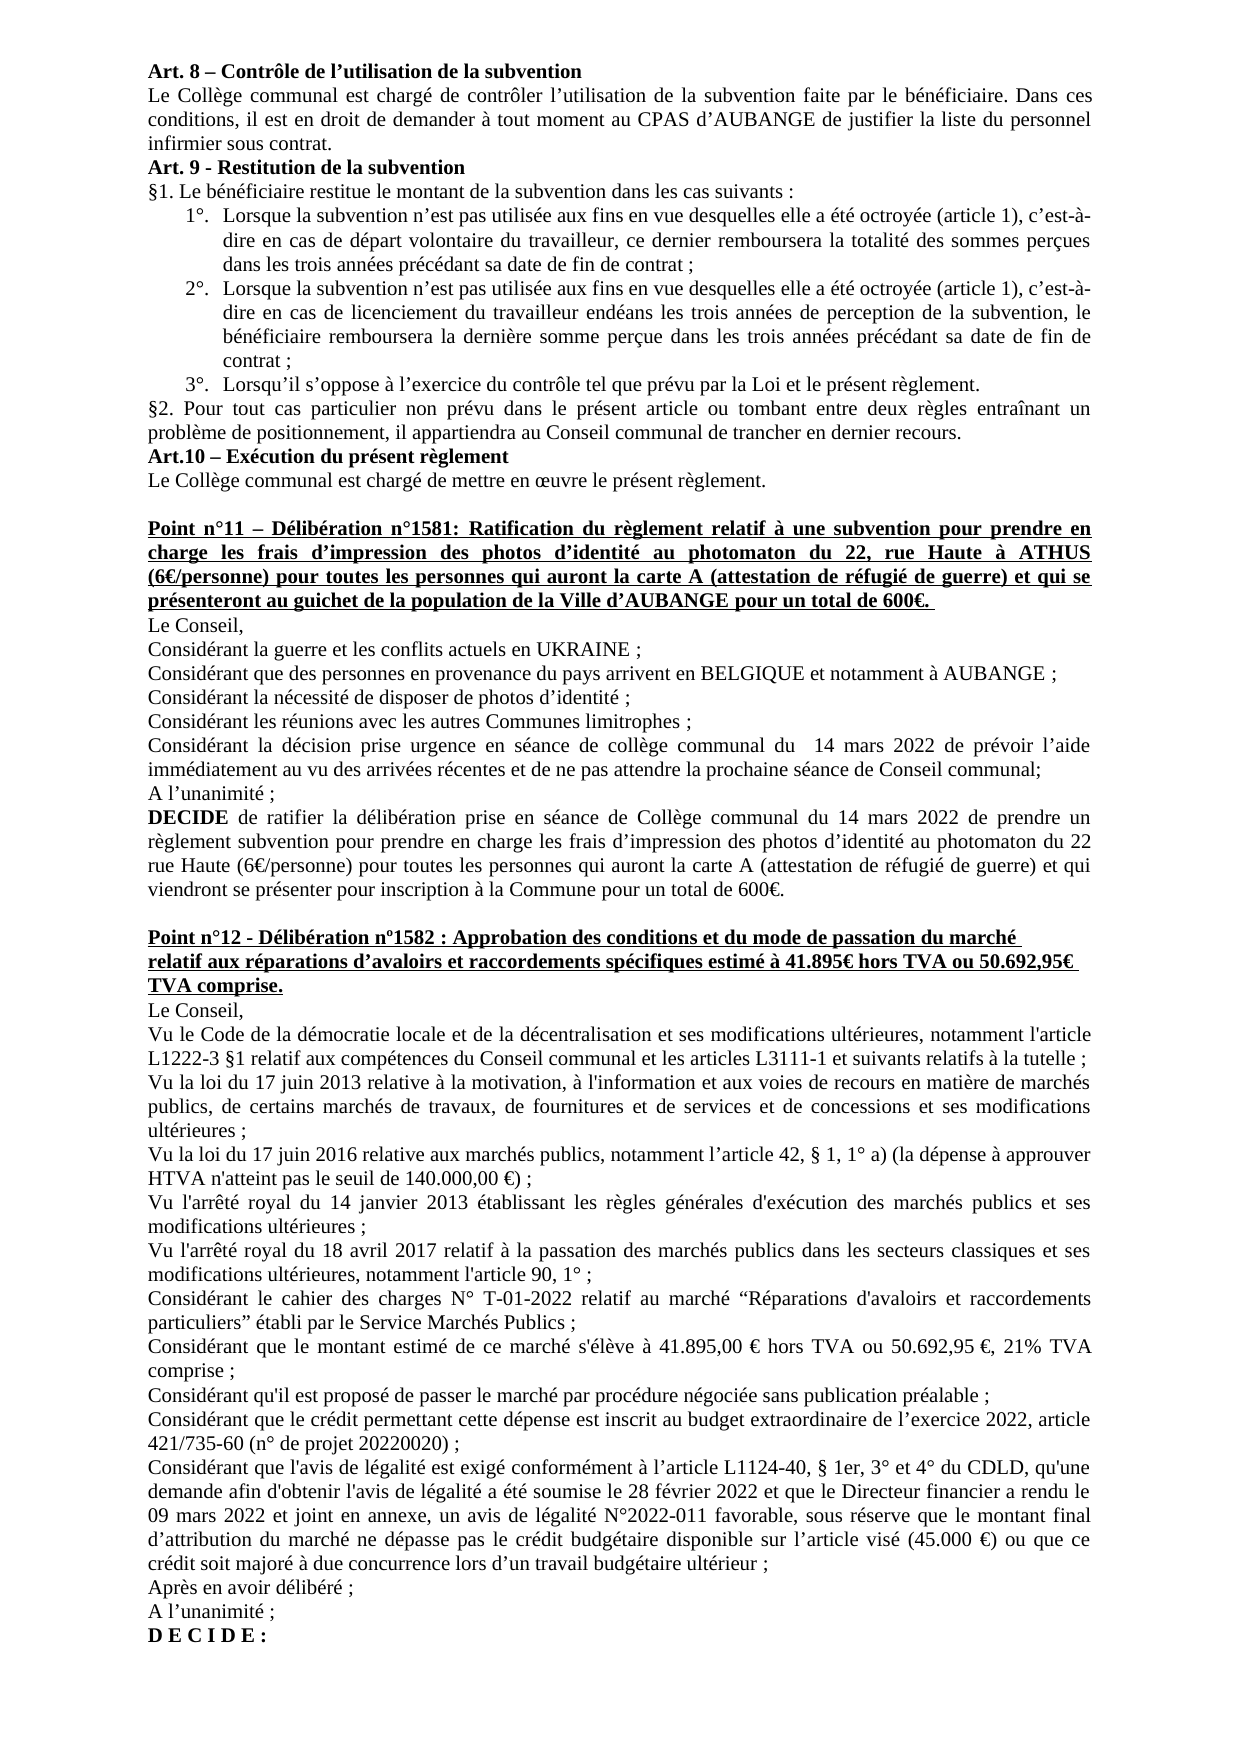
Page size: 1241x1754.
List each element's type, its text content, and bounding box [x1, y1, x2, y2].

text §2. Pour tout cas particulier non prévu dans le présent article ou tombant entre deux règles entraînant un problème de positionnement, il appartiendra au Conseil communal de trancher en dernier recours. [148, 396, 1093, 444]
list Lorsque la subvention n’est pas utilisée aux fins en vue desquelles elle a été octroyée (article 1), c’est-à-dire en cas de départ volontaire du travailleur, ce dernier remboursera la totalité des sommes perçues dans les trois années précédant sa date de fin de contrat ; [185, 203, 1093, 276]
text Le Collège communal est chargé de contrôler l’utilisation de la subvention faite par le bénéficiaire. Dans ces conditions, il est en droit de demander à tout moment au CPAS d’AUBANGE de justifier la liste du personnel infirmier sous contrat. [148, 83, 1093, 155]
text Art. 9 - Restitution de la subvention [148, 155, 1093, 179]
text Vu la loi du 17 juin 2013 relative à la motivation, à l'information et aux voies de recours en matière de marchés publics, de certains marchés de travaux, de fournitures et de services et de concessions et ses modifications ultérieures ; [148, 1070, 1092, 1142]
text Vu le Code de la démocratie locale et de la décentralisation et ses modifications ultérieures, notamment l'article L1222-3 §1 relatif aux compétences du Conseil communal et les articles L3111-1 et suivants relatifs à la tutelle ; [148, 1022, 1092, 1070]
text Art. 8 – Contrôle de l’utilisation de la subvention [148, 59, 1093, 83]
list Lorsque la subvention n’est pas utilisée aux fins en vue desquelles elle a été octroyée (article 1), c’est-à-dire en cas de licenciement du travailleur endéans les trois années de perception de la subvention, le bénéficiaire remboursera la dernière somme perçue dans les trois années précédant sa date de fin de contrat ; [185, 276, 1093, 372]
list Lorsqu’il s’oppose à l’exercice du contrôle tel que prévu par la Loi et le présent règlement. [185, 372, 1093, 396]
text Considérant les réunions avec les autres Communes limitrophes ; [148, 709, 1092, 733]
text Art.10 – Exécution du présent règlement [148, 444, 1093, 468]
text Le Conseil, [148, 612, 1092, 637]
text A l’unanimité ; [148, 1599, 1092, 1623]
text Considérant que le montant estimé de ce marché s'élève à 41.895,00 € hors TVA ou 50.692,95 €, 21% TVA comprise ; [148, 1334, 1092, 1382]
text Vu l'arrêté royal du 18 avril 2017 relatif à la passation des marchés publics dans les secteurs classiques et ses modifications ultérieures, notamment l'article 90, 1° ; [148, 1238, 1092, 1286]
text Considérant que l'avis de légalité est exigé conformément à l’article L1124-40, § 1er, 3° et 4° du CDLD, qu'une demande afin d'obtenir l'avis de légalité a été soumise le 28 février 2022 et que le Directeur financier a rendu le 09 mars 2022 et joint en annexe, un avis de légalité N°2022-011 favorable, sous réserve que le montant final d’attribution du marché ne dépasse pas le crédit budgétaire disponible sur l’article visé (45.000 €) ou que ce crédit soit majoré à due concurrence lors d’un travail budgétaire ultérieur ; [148, 1455, 1092, 1575]
text Vu la loi du 17 juin 2016 relative aux marchés publics, notamment l’article 42, § 1, 1° a) (la dépense à approuver HTVA n'atteint pas le seuil de 140.000,00 €) ; [148, 1142, 1092, 1190]
text Point n°12 - Délibération nº1582 : Approbation des conditions et du mode de passation du marché relatif aux réparations d’avaloirs et raccordements spécifiques estimé à 41.895€ hors TVA ou 50.692,95€ TVA comprise. [148, 925, 1092, 997]
text Considérant qu'il est proposé de passer le marché par procédure négociée sans publication préalable ; [148, 1382, 1092, 1407]
text Vu l'arrêté royal du 14 janvier 2013 établissant les règles générales d'exécution des marchés publics et ses modifications ultérieures ; [148, 1190, 1092, 1238]
text Point n°11 – Délibération n°1581: Ratification du règlement relatif à une subvention pour prendre en charge les frais d’impression des photos d’identité au photomaton du 22, rue Haute à ATHUS (6€/personne) pour toutes les personnes qui auront la carte A (attestation de réfugié de guerre) et qui se présenteront au guichet de la population de la Ville d’AUBANGE pour un total de 600€. [148, 586, 1092, 612]
text Considérant la guerre et les conflits actuels en UKRAINE ; [148, 637, 1092, 661]
text Considérant le cahier des charges N° T-01-2022 relatif au marché “Réparations d'avaloirs et raccordements particuliers” établi par le Service Marchés Publics ; [148, 1286, 1092, 1334]
text DECIDE de ratifier la délibération prise en séance de Collège communal du 14 mars 2022 de prendre un règlement subvention pour prendre en charge les frais d’impression des photos d’identité au photomaton du 22 rue Haute (6€/personne) pour toutes les personnes qui auront la carte A (attestation de réfugié de guerre) et qui viendront se présenter pour inscription à la Commune pour un total de 600€. [148, 805, 1092, 901]
text §1. Le bénéficiaire restitue le montant de la subvention dans les cas suivants : [148, 179, 1093, 203]
text Considérant la décision prise urgence en séance de collège communal du 14 mars 2022 de prévoir l’aide immédiatement au vu des arrivées récentes et de ne pas attendre la prochaine séance de Conseil communal; [148, 733, 1092, 781]
text Après en avoir délibéré ; [148, 1575, 1092, 1599]
text Le Collège communal est chargé de mettre en œuvre le présent règlement. [148, 468, 1093, 492]
text Le Conseil, [148, 997, 1152, 1022]
text Considérant la nécessité de disposer de photos d’identité ; [148, 685, 1092, 709]
text D E C I D E : [148, 1623, 1092, 1647]
text A l’unanimité ; [148, 781, 1092, 805]
text Considérant que des personnes en provenance du pays arrivent en BELGIQUE et notamment à AUBANGE ; [148, 661, 1092, 685]
text Considérant que le crédit permettant cette dépense est inscrit au budget extraordinaire de l’exercice 2022, article 421/735-60 (n° de projet 20220020) ; [148, 1407, 1092, 1455]
